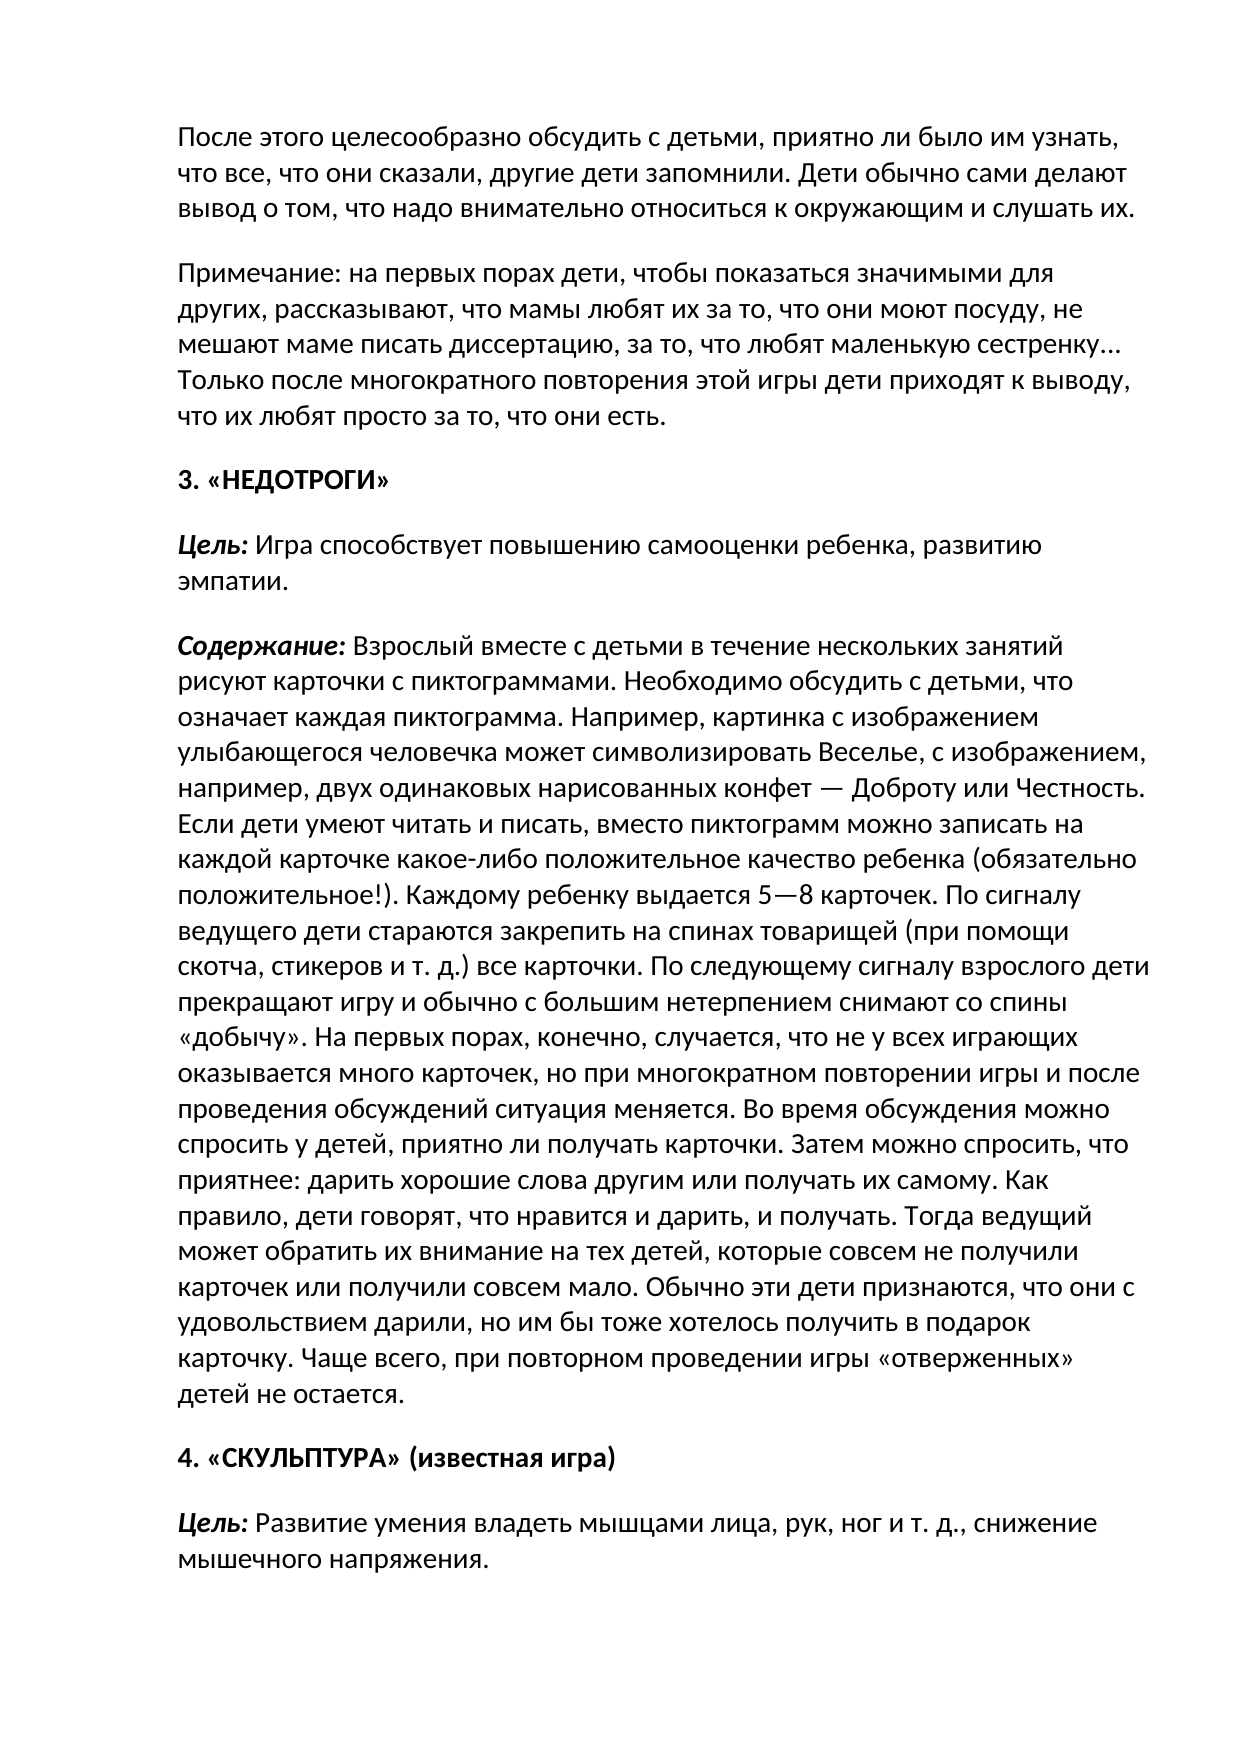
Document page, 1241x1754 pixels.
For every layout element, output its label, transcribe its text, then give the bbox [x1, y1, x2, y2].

text Содержание: Взрослый вместе с детьми в течение нескольких занятий рисуют карточки с пиктограммами. Необходимо обсудить с детьми, что означает каждая пиктограмма. Например, картинка с изображением улыбающегося человечка может символизировать Веселье, с изображением, например, двух одинаковых нарисованных конфет — Доброту или Честность. Если дети умеют читать и писать, вместо пиктограмм можно записать на каждой карточке какое-либо положительное качество ребенка (обязательно положительное!). Каждому ребенку выдается 5—8 карточек. По сигналу ведущего дети стараются закрепить на спинах товарищей (при помощи скотча, стикеров и т. д.) все карточки. По следующему сигналу взрослого дети прекращают игру и обычно с большим нетерпением снимают со спины «добычу». На первых порах, конечно, случается, что не у всех играющих оказывается много карточек, но при многократном повторении игры и после проведения обсуждений ситуация меняется. Во время обсуждения можно спросить у детей, приятно ли получать карточки. Затем можно спросить, что приятнее: дарить хорошие слова другим или получать их самому. Как правило, дети говорят, что нравится и дарить, и получать. Тогда ведущий может обратить их внимание на тех детей, которые совсем не получили карточек или получили совсем мало. Обычно эти дети признаются, что они с удовольствием дарили, но им бы тоже хотелось получить в подарок карточку. Чаще всего, при повторном проведении игры «отверженных» детей не остается. [177, 627, 1152, 1410]
text 3. «НЕДОТРОГИ» [177, 461, 1152, 497]
text Цель: Развитие умения владеть мышцами лица, рук, ног и т. д., снижение мышечного напряжения. [177, 1504, 1152, 1576]
text После этого целесообразно обсудить с детьми, приятно ли было им узнать, что все, что они сказали, другие дети запомнили. Дети обычно сами делают вывод о том, что надо внимательно относиться к окружающим и слушать их. [177, 118, 1152, 225]
text 4. «СКУЛЬПТУРА» (известная игра) [177, 1439, 1152, 1475]
text Цель: Игра способствует повышению самооценки ребенка, развитию эмпатии. [177, 526, 1152, 597]
text Примечание: на первых порах дети, чтобы показаться значимыми для других, рассказывают, что мамы любят их за то, что они моют посуду, не мешают маме писать диссертацию, за то, что любят маленькую сестренку... Только после многократного повторения этой игры дети приходят к выводу, что их любят просто за то, что они есть. [177, 254, 1152, 432]
